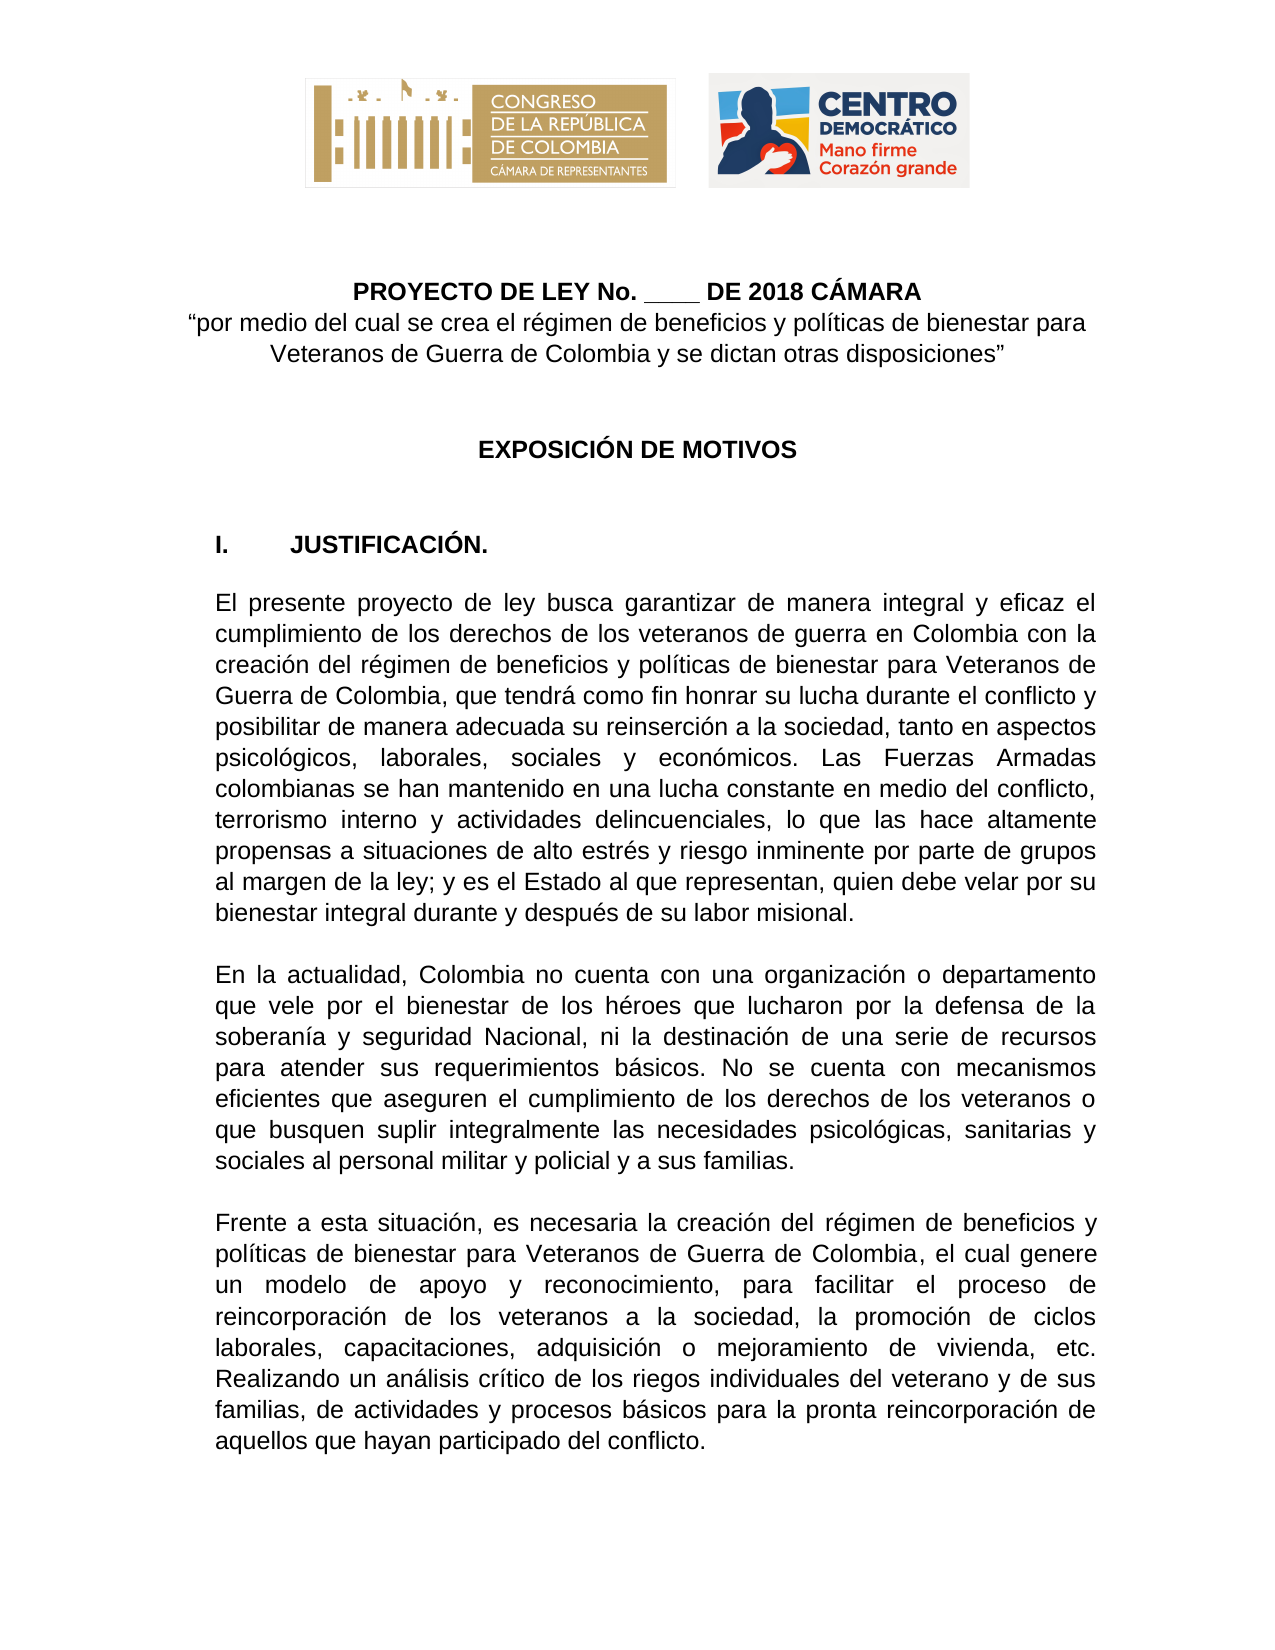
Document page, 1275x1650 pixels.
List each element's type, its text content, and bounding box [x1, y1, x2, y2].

text Frente a esta situación, es necesaria la creación del régimen de beneficios y políticas de bienestar para Veteranos de Guerra de Colombia, el cual genere un modelo de apoyo y reconocimiento, para facilitar el proceso de reincorporación de los veteranos a la sociedad, la promoción de ciclos laborales, capacitaciones, adquisición o mejoramiento de vivienda, etc. Realizando un análisis crítico de los riegos individuales del veterano y de sus familias, de actividades y procesos básicos para la pronta reincorporación de aquellos que hayan participado del conflicto. [215, 1208, 1098, 1454]
picture [305, 78, 676, 188]
list JUSTIFICACIÓN. [215, 530, 1098, 559]
text El presente proyecto de ley busca garantizar de manera integral y eficaz el cumplimiento de los derechos de los veteranos de guerra en Colombia con la creación del régimen de beneficios y políticas de bienestar para Veteranos de Guerra de Colombia, que tendrá como fin honrar su lucha durante el conflicto y posibilitar de manera adecuada su reinserción a la sociedad, tanto en aspectos psicológicos, laborales, sociales y económicos. Las Fuerzas Armadas colombianas se han mantenido en una lucha constante en medio del conflicto, terrorismo interno y actividades delincuenciales, lo que las hace altamente propensas a situaciones de alto estrés y riesgo inminente por parte de grupos al margen de la ley; y es el Estado al que representan, quien debe velar por su bienestar integral durante y después de su labor misional. [215, 588, 1098, 927]
text En la actualidad, Colombia no cuenta con una organización o departamento que vele por el bienestar de los héroes que lucharon por la defensa de la soberanía y seguridad Nacional, ni la destinación de una serie de recursos para atender sus requerimientos básicos. No se cuenta con mecanismos eficientes que aseguren el cumplimiento de los derechos de los veteranos o que busquen suplir integralmente las necesidades psicológicas, sanitarias y sociales al personal militar y policial y a sus familias. [215, 960, 1098, 1175]
text “por medio del cual se crea el régimen de beneficios y políticas de bienestar para Veteranos de Guerra de Colombia y se dictan otras disposiciones” [177, 308, 1098, 368]
picture [708, 73, 970, 188]
text PROYECTO DE LEY No. ____ DE 2018 CÁMARA [177, 277, 1098, 306]
text EXPOSICIÓN DE MOTIVOS [177, 435, 1098, 463]
